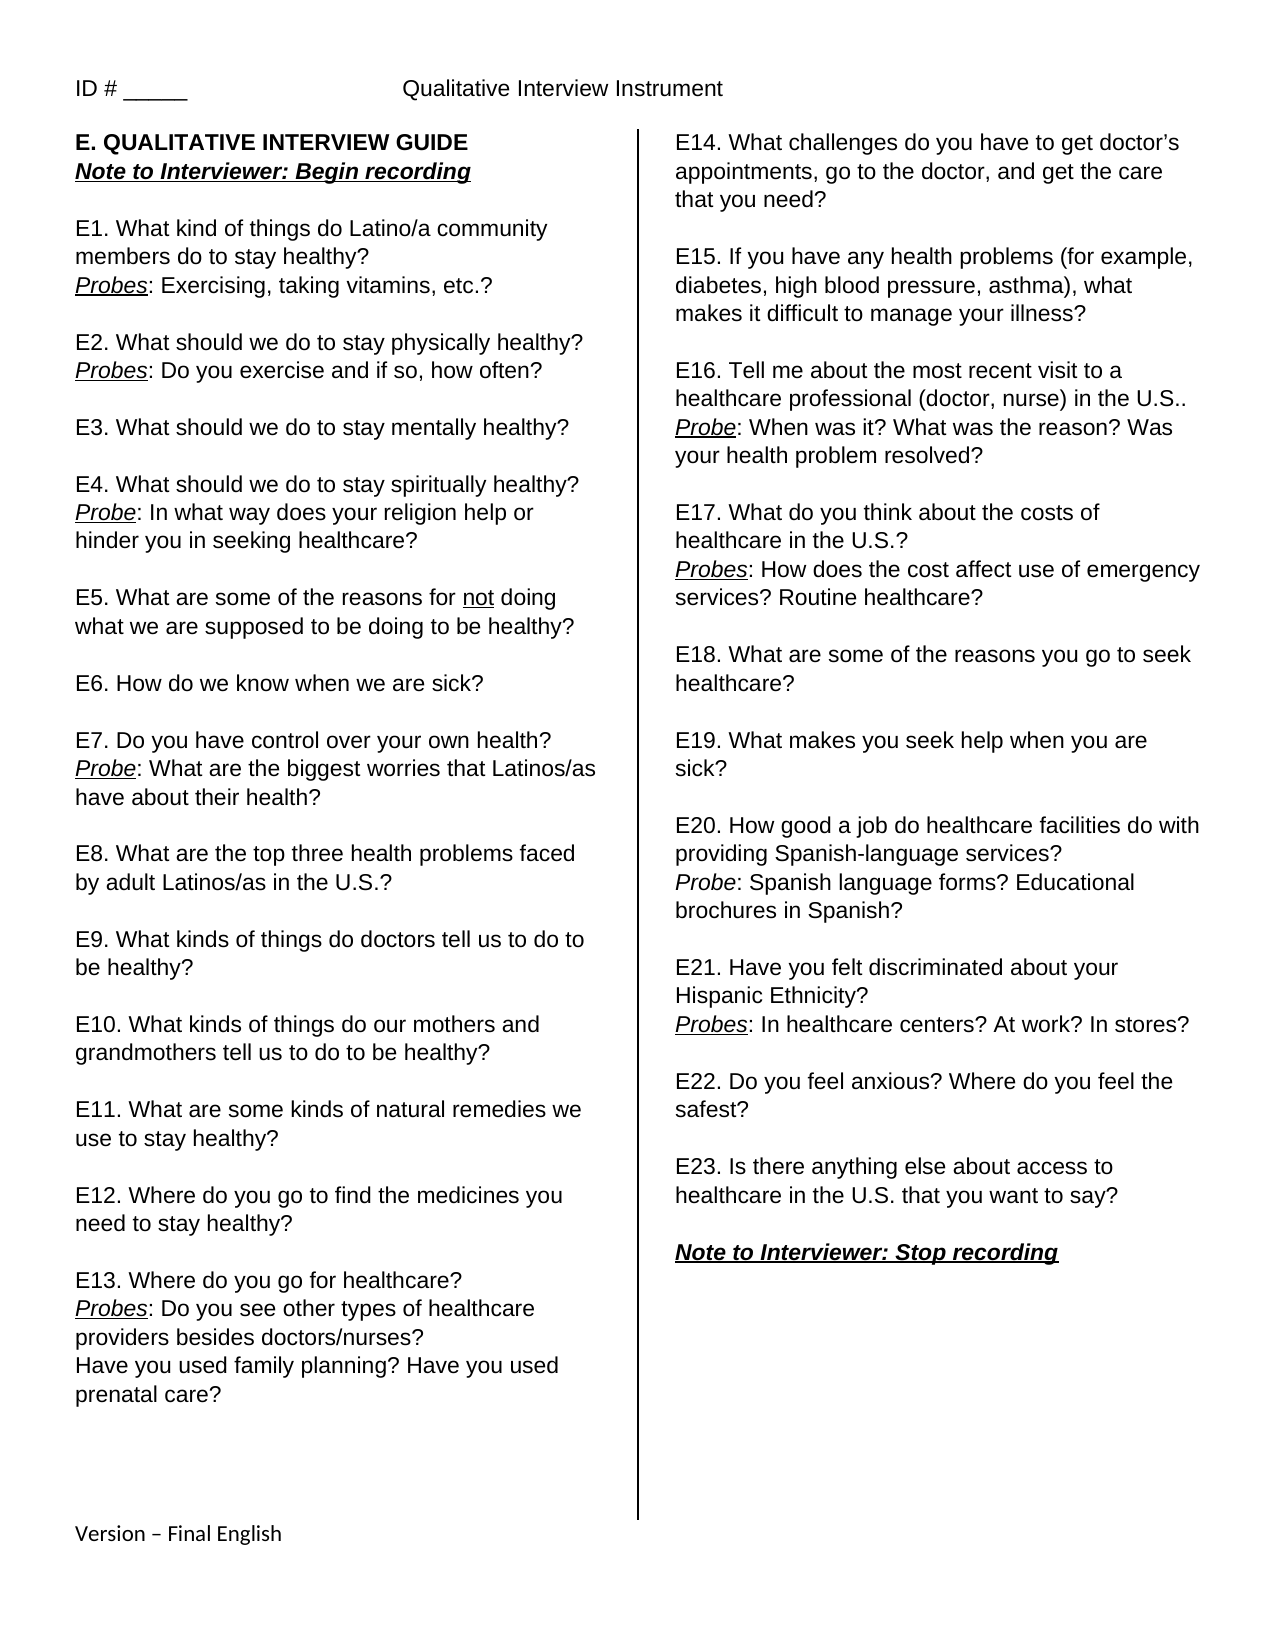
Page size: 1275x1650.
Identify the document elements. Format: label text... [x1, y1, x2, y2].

text E18. What are some of the reasons you go to seek healthcare? [675, 641, 1200, 696]
text Probes: Do you exercise and if so, how often? [75, 357, 600, 383]
text E12. Where do you go to find the medicines you need to stay healthy? [75, 1182, 600, 1236]
text E8. What are the top three health problems faced by adult Latinos/as in the U.S.? [75, 840, 600, 895]
text E11. What are some kinds of natural remedies we use to stay healthy? [75, 1096, 600, 1151]
text E15. If you have any health problems (for example, diabetes, high blood pressure, asthma), what makes it difficult to manage your illness? [675, 243, 1200, 326]
text E3. What should we do to stay mentally healthy? [75, 414, 600, 440]
text E22. Do you feel anxious? Where do you feel the safest? [675, 1068, 1200, 1123]
text E4. What should we do to stay spiritually healthy? [75, 471, 600, 497]
text Probes: How does the cost affect use of emergency services? Routine healthcare? [675, 556, 1200, 611]
text E17. What do you think about the costs of healthcare in the U.S.? [675, 499, 1200, 554]
text Have you used family planning? Have you used prenatal care? [75, 1352, 600, 1407]
text E2. What should we do to stay physically healthy? [75, 328, 600, 355]
text E20. How good a job do healthcare facilities do with providing Spanish-language services? [675, 812, 1200, 867]
text Probe: In what way does your religion help or hinder you in seeking healthcare? [75, 499, 600, 554]
text Probes: Exercising, taking vitamins, etc.? [75, 272, 600, 298]
text Probe: Spanish language forms? Educational brochures in Spanish? [675, 869, 1200, 923]
text Probes: In healthcare centers? At work? In stores? [675, 1011, 1200, 1037]
text E23. Is there anything else about access to healthcare in the U.S. that you want to say? [675, 1153, 1200, 1208]
text E1. What kind of things do Latino/a community members do to stay healthy? [75, 215, 600, 269]
text Note to Interviewer: Stop recording [675, 1238, 1200, 1265]
text E14. What challenges do you have to get doctor’s appointments, go to the doctor, and get the care that you need? [675, 129, 1200, 213]
text Probes: Do you see other types of healthcare providers besides doctors/nurses? [75, 1295, 600, 1350]
text E7. Do you have control over your own health? [75, 727, 600, 753]
text Probe: What are the biggest worries that Latinos/as have about their health? [75, 755, 600, 810]
text E21. Have you felt discriminated about your Hispanic Ethnicity? [675, 954, 1200, 1009]
text E6. How do we know when we are sick? [75, 670, 600, 696]
text E16. Tell me about the most recent visit to a healthcare professional (doctor, nurse) in the U.S.. [675, 357, 1200, 412]
text Probe: When was it? What was the reason? Was your health problem resolved? [675, 414, 1200, 468]
text E13. Where do you go for healthcare? [75, 1267, 600, 1293]
text Note to Interviewer: Begin recording [75, 158, 600, 184]
text E9. What kinds of things do doctors tell us to do to be healthy? [75, 926, 600, 980]
text E19. What makes you seek help when you are sick? [675, 727, 1200, 781]
text E5. What are some of the reasons for not doing what we are supposed to be doing to be healthy? [75, 584, 600, 639]
text E10. What kinds of things do our mothers and grandmothers tell us to do to be healthy? [75, 1011, 600, 1066]
text E. QUALITATIVE INTERVIEW GUIDE [75, 129, 600, 156]
